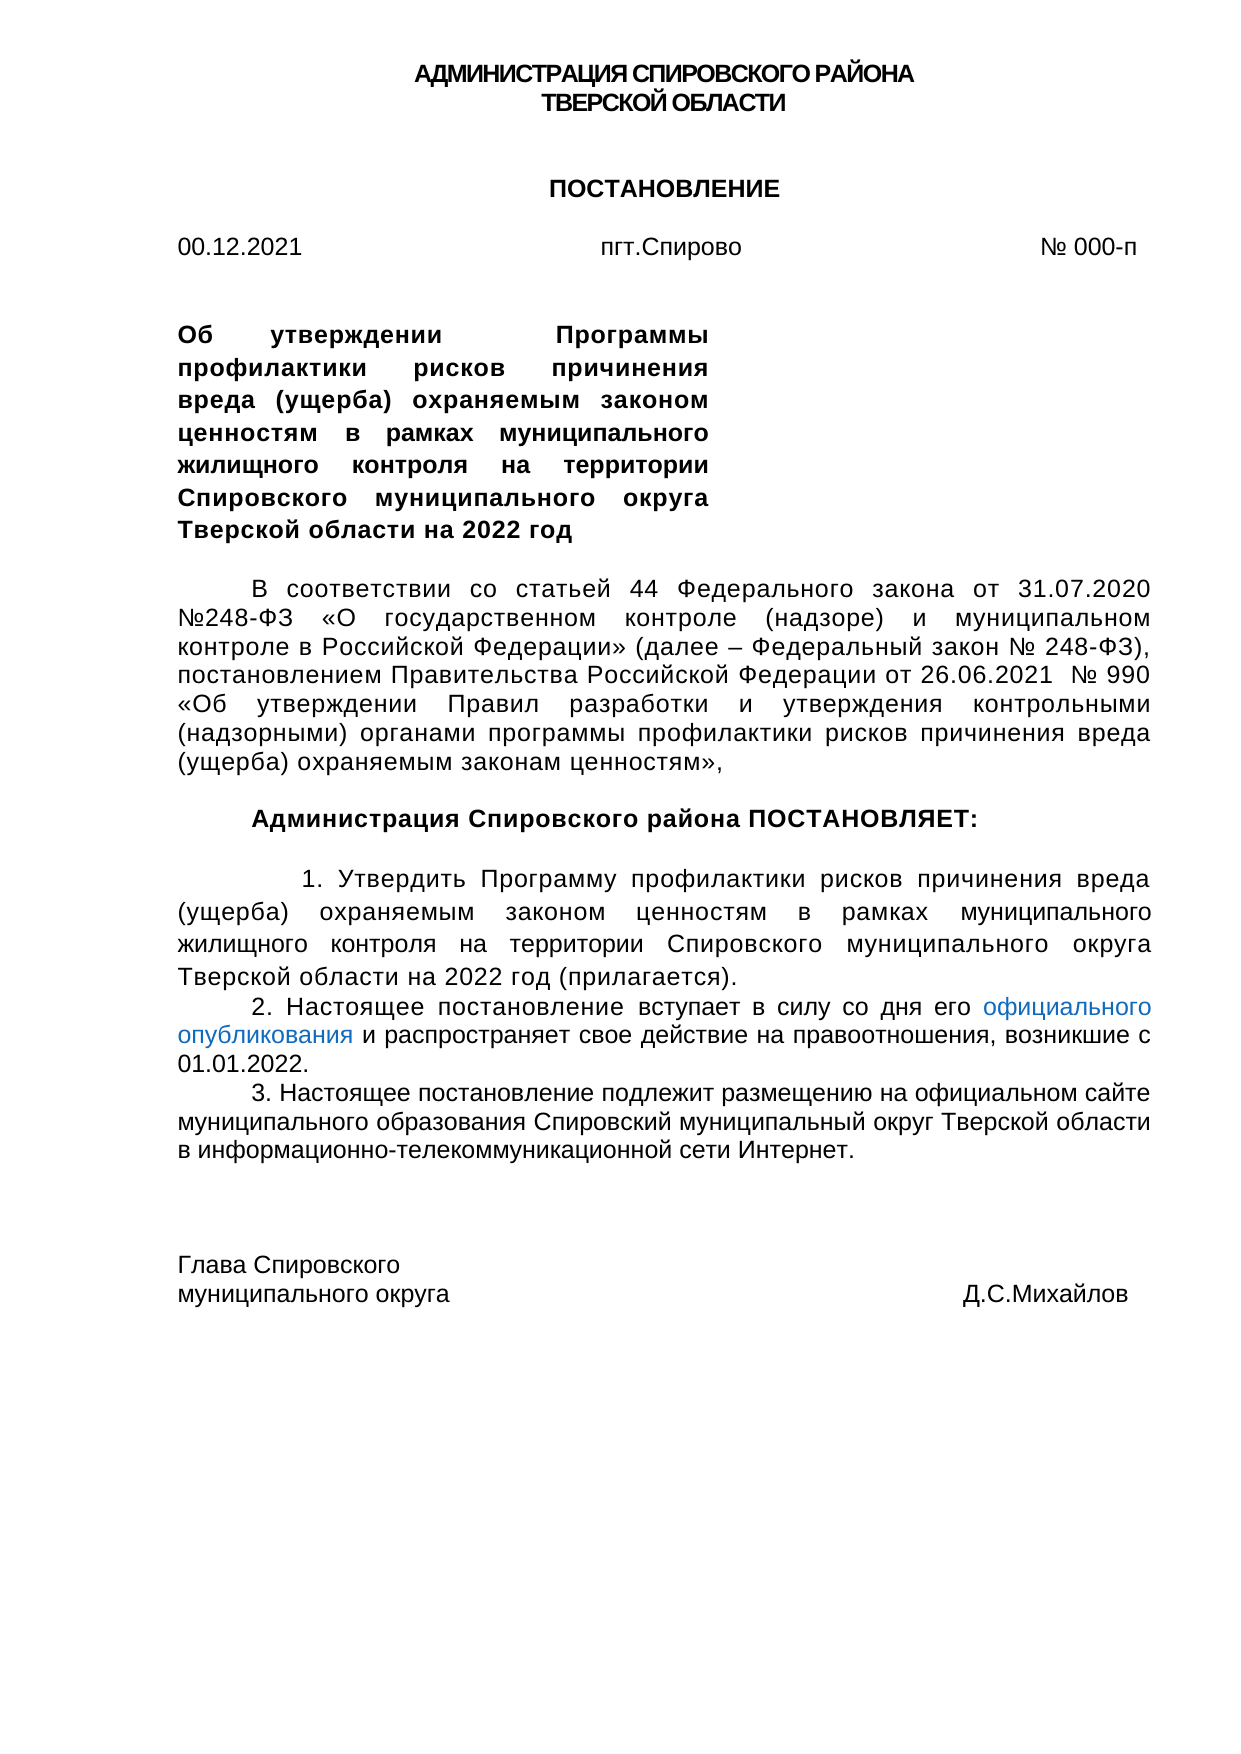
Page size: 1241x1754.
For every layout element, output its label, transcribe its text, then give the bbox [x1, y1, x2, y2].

text муниципального округа Д.С.Михайлов [177, 1279, 1148, 1308]
text ПОСТАНОВЛЕНИЕ [177, 174, 1152, 203]
text 1. Утвердить Программу профилактики рисков причинения вреда (ущерба) охраняемым законом ценностям в рамках муниципального жилищного контроля на территории Спировского муниципального округа Тверской области на 2022 год (прилагается). [177, 862, 1152, 992]
text Глава Спировского [177, 1250, 1148, 1279]
text АДМИНИСТРАЦИЯ СПИРОВСКОГО РАЙОНА ТВЕРСКОЙ ОБЛАСТИ [177, 59, 1152, 117]
text Об утверждении Программы профилактики рисков причинения вреда (ущерба) охраняемым законом ценностям в рамках муниципального жилищного контроля на территории Спировского муниципального округа Тверской области на 2022 год [177, 318, 709, 545]
text Администрация Спировского района ПОСТАНОВЛЯЕТ: [177, 804, 1152, 833]
text В соответствии со статьей 44 Федерального закона от 31.07.2020 №248-ФЗ «О государственном контроле (надзоре) и муниципальном контроле в Российской Федерации» (далее – Федеральный закон № 248-ФЗ), постановлением Правительства Российской Федерации от 26.06.2021 № 990 «Об утверждении Правил разработки и утверждения контрольными (надзорными) органами программы профилактики рисков причинения вреда (ущерба) охраняемым законам ценностям», [177, 574, 1152, 775]
text 3. Настоящее постановление подлежит размещению на официальном сайте муниципального образования Спировский муниципальный округ Тверской области в информационно-телекоммуникационной сети Интернет. [177, 1078, 1152, 1164]
text 00.12.2021 пгт.Спирово № 000-п [177, 232, 1152, 260]
text 2. Настоящее постановление вступает в силу со дня его официального опубликования и распространяет свое действие на правоотношения, возникшие с 01.01.2022. [177, 992, 1152, 1078]
